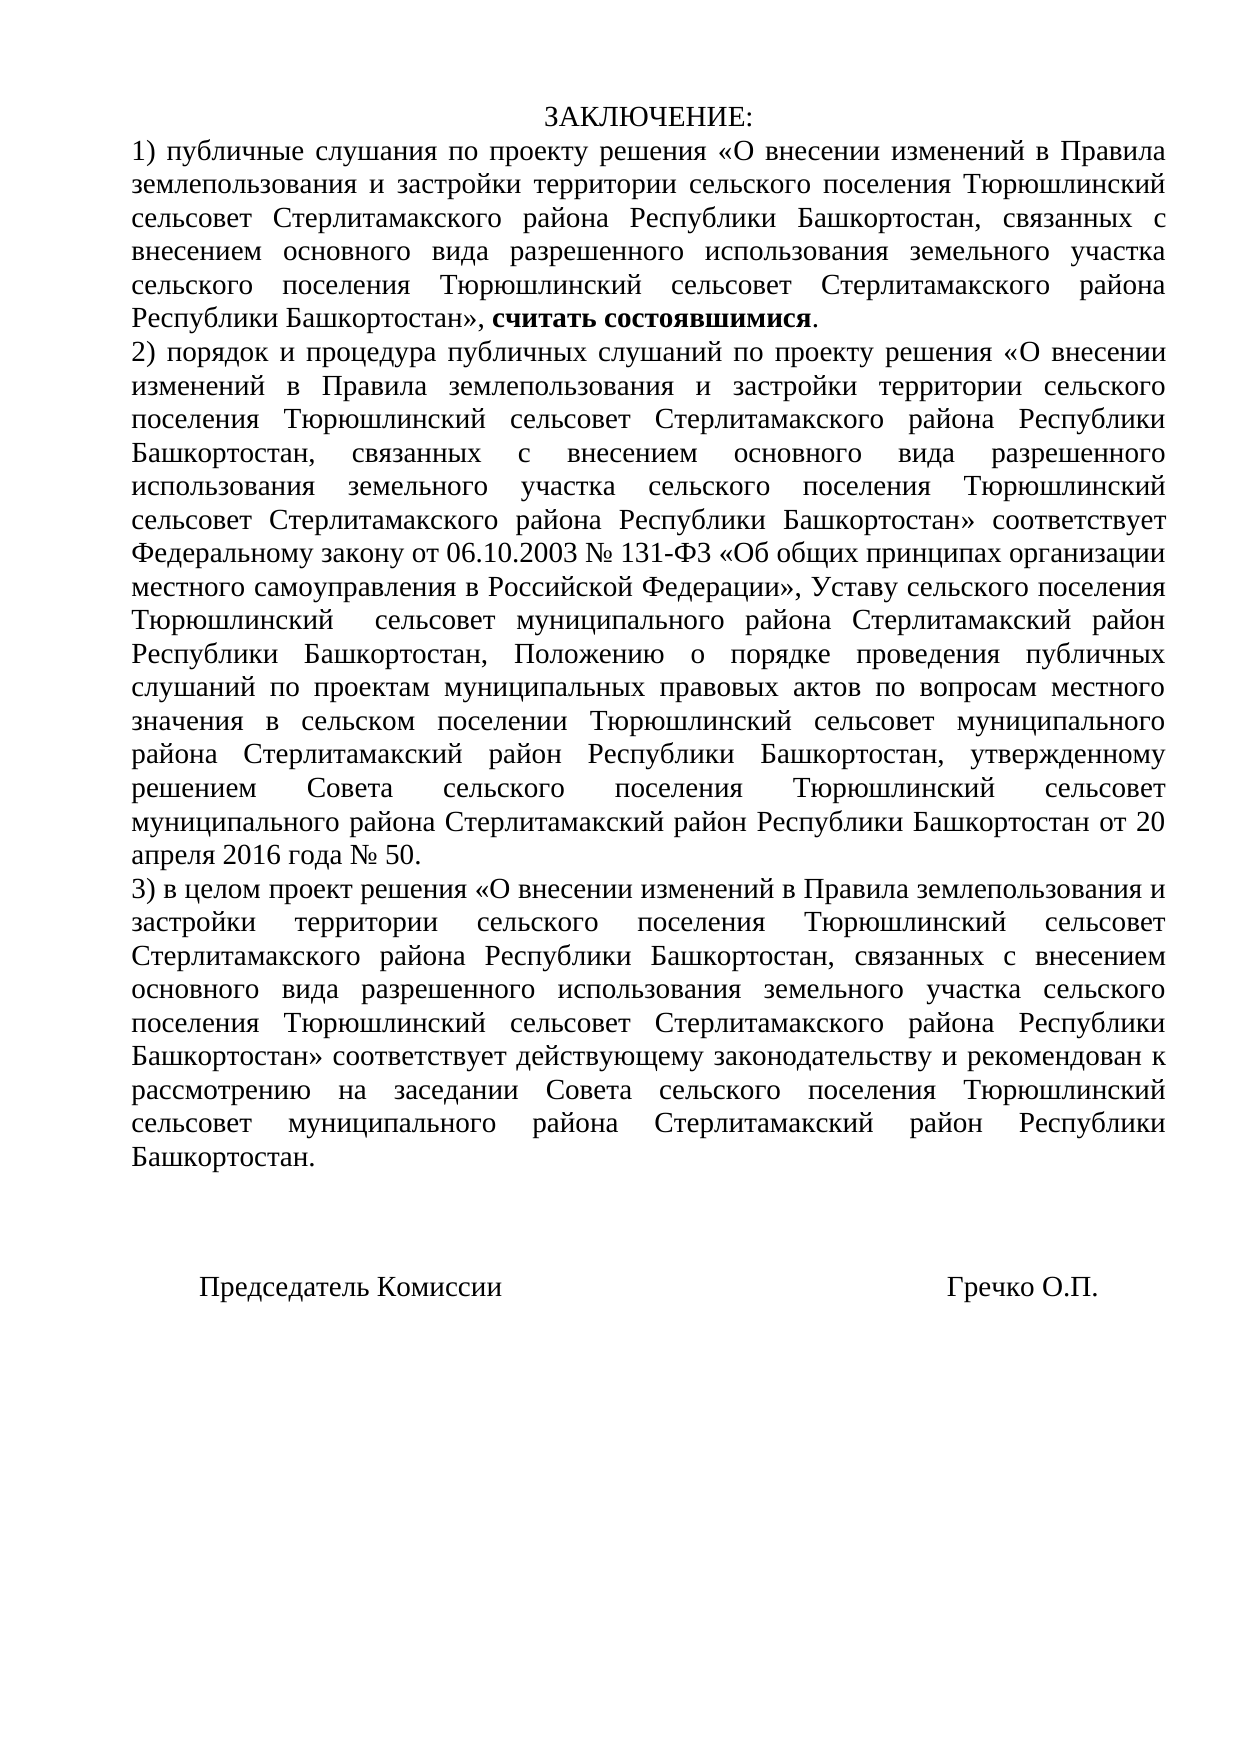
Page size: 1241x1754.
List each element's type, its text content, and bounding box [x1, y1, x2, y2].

text 3) в целом проект решения «О внесении изменений в Правила землепользования и застройки территории сельского поселения Тюрюшлинский сельсовет Стерлитамакского района Республики Башкортостан, связанных с внесением основного вида разрешенного использования земельного участка сельского поселения Тюрюшлинский сельсовет Стерлитамакского района Республики Башкортостан» соответствует действующему законодательству и рекомендован к рассмотрению на заседании Совета сельского поселения Тюрюшлинский сельсовет муниципального района Стерлитамакский район Республики Башкортостан. [131, 871, 1166, 1173]
text ЗАКЛЮЧЕНИЕ: [131, 99, 1166, 133]
text Председатель Комиссии Гречко О.П. [131, 1269, 1166, 1302]
text 1) публичные слушания по проекту решения «О внесении изменений в Правила землепользования и застройки территории сельского поселения Тюрюшлинский сельсовет Стерлитамакского района Республики Башкортостан, связанных с внесением основного вида разрешенного использования земельного участка сельского поселения Тюрюшлинский сельсовет Стерлитамакского района Республики Башкортостан», считать состоявшимися. [131, 133, 1166, 334]
text 2) порядок и процедура публичных слушаний по проекту решения «О внесении изменений в Правила землепользования и застройки территории сельского поселения Тюрюшлинский сельсовет Стерлитамакского района Республики Башкортостан, связанных с внесением основного вида разрешенного использования земельного участка сельского поселения Тюрюшлинский сельсовет Стерлитамакского района Республики Башкортостан» соответствует Федеральному закону от 06.10.2003 № 131-Ф3 «Об общих принципах организации местного самоуправления в Российской Федерации», Уставу сельского поселения Тюрюшлинский сельсовет муниципального района Стерлитамакский район Республики Башкортостан, Положению о порядке проведения публичных слушаний по проектам муниципальных правовых актов по вопросам местного значения в сельском поселении Тюрюшлинский сельсовет муниципального района Стерлитамакский район Республики Башкортостан, утвержденному решением Совета сельского поселения Тюрюшлинский сельсовет муниципального района Стерлитамакский район Республики Башкортостан от 20 апреля 2016 года № 50. [131, 334, 1166, 871]
